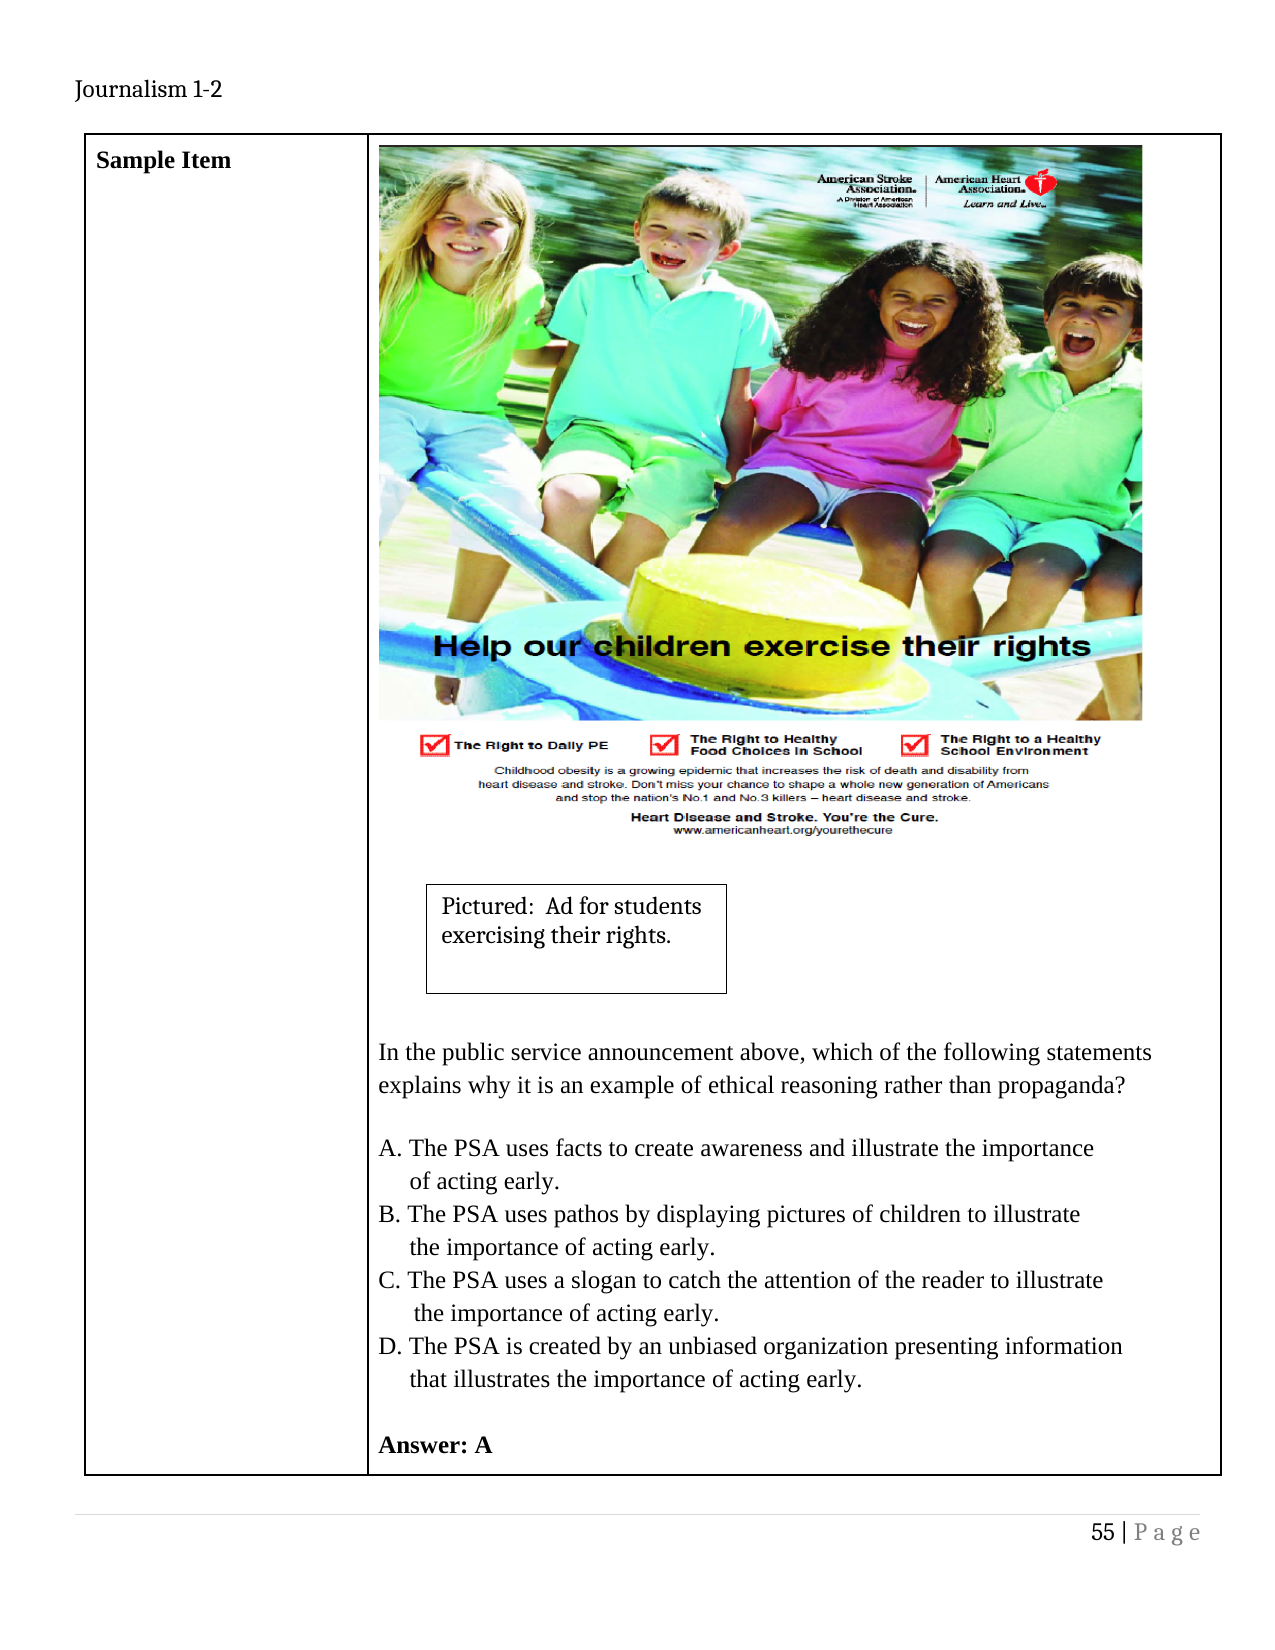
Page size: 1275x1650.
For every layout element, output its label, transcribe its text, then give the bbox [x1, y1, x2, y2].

picture [378, 145, 1145, 868]
table_cell In the public service announcement above, which of the following statements explains why it is an example of ethical reasoning rather than propaganda? A. The PSA uses facts to create awareness and illustrate the importance of acting early. B. The PSA uses pathos by displaying pictures of children to illustrate the importance of acting early. C. The PSA uses a slogan to catch the attention of the reader to illustrate the importance of acting early. D. The PSA is created by an unbiased organization presenting information that illustrates the importance of acting early. Answer: A [369, 135, 1220, 1473]
table_cell Sample Item [86, 135, 367, 1473]
